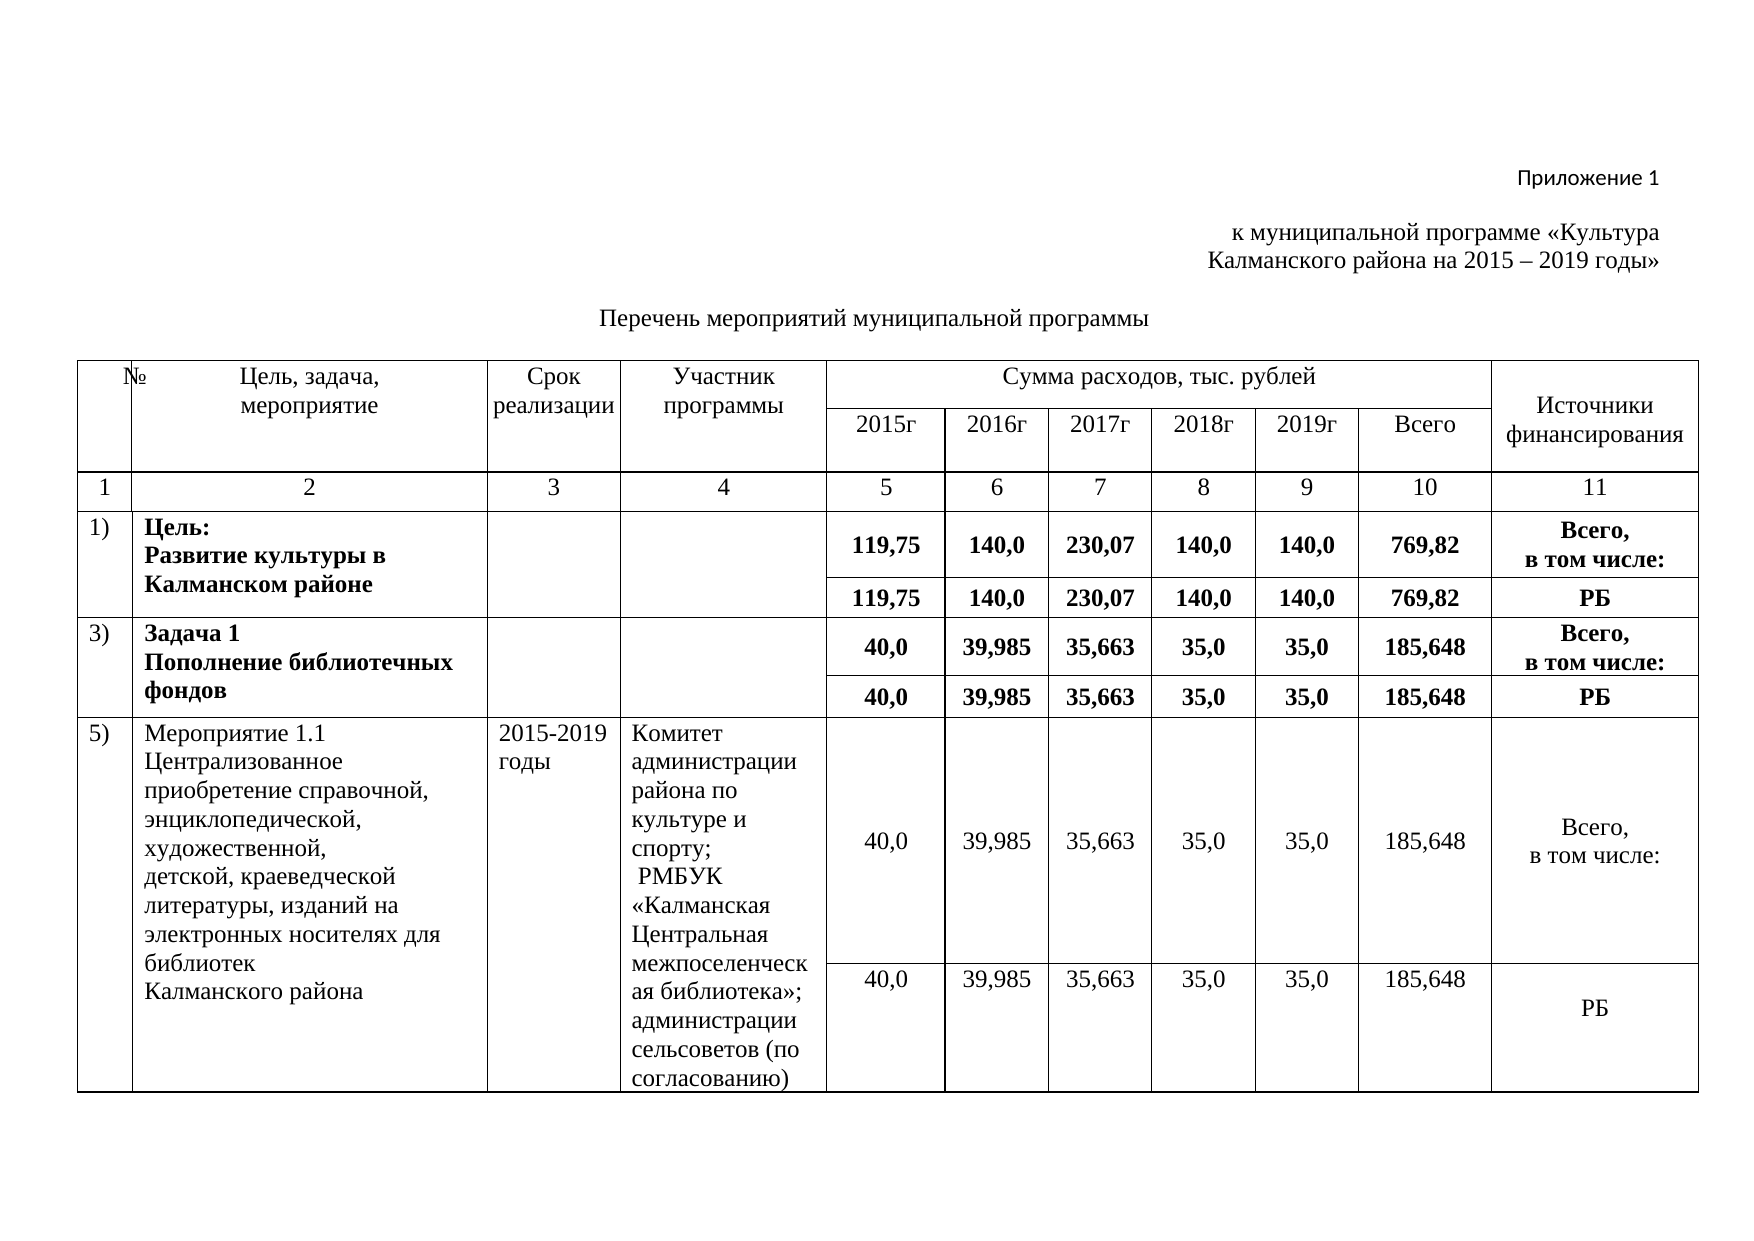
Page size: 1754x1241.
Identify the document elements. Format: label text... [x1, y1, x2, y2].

table_cell 769,82 [1359, 512, 1491, 577]
table_cell 7 [1049, 473, 1151, 511]
table_cell 185,648 [1359, 618, 1491, 675]
table_cell 2015-2019 годы [488, 718, 620, 1091]
table_cell 4 [621, 473, 826, 511]
table_cell [621, 512, 826, 617]
table_header Цель, задача, мероприятие [132, 361, 487, 471]
table_cell 140,0 [1152, 512, 1255, 577]
table_cell Всего, в том числе: [1492, 718, 1698, 963]
table_cell 9 [1256, 473, 1358, 511]
table_cell [488, 618, 620, 717]
table_cell 39,985 [946, 964, 1048, 1091]
table_cell 230,07 [1049, 512, 1151, 577]
table_cell 35,0 [1152, 618, 1255, 675]
table_cell [78, 718, 132, 1091]
table_cell 39,985 [946, 618, 1048, 675]
table_cell 35,0 [1152, 718, 1255, 963]
table_header Срок реализации [488, 361, 620, 471]
table_cell 230,07 [1049, 578, 1151, 617]
table_cell 35,663 [1049, 676, 1151, 717]
table_cell 35,0 [1256, 718, 1358, 963]
table_cell 8 [1152, 473, 1255, 511]
table_cell 40,0 [827, 964, 944, 1091]
table_header Участник программы [621, 361, 826, 471]
table_header № [78, 361, 131, 471]
table_cell [488, 512, 620, 617]
table_cell 11 [1492, 473, 1698, 511]
table_cell [621, 618, 826, 717]
table_cell 140,0 [1256, 512, 1358, 577]
table_cell 119,75 [827, 578, 944, 617]
table_cell 5 [827, 473, 944, 511]
table_cell 140,0 [946, 578, 1048, 617]
text к муниципальной программе «Культура Калманского района на 2015 – 2019 годы» [1093, 217, 1659, 274]
table_cell Всего, в том числе: [1492, 618, 1698, 675]
table_cell РБ [1492, 578, 1698, 617]
table_cell 185,648 [1359, 964, 1491, 1091]
table_cell 2017г [1049, 409, 1151, 471]
list Приложение 1 [126, 163, 1659, 192]
table_cell Всего, в том числе: [1492, 512, 1698, 577]
table_cell 35,0 [1256, 676, 1358, 717]
table_cell Мероприятие 1.1 Централизованное приобретение справочной, энциклопедической, художественной, детской, краеведческой литературы, изданий на электронных носителях для библиотек Калманского района [133, 718, 487, 1091]
text Перечень мероприятий муниципальной программы [89, 303, 1659, 332]
table_header Источники финансирования [1492, 361, 1698, 471]
table_cell 119,75 [827, 512, 944, 577]
table_cell 769,82 [1359, 578, 1491, 617]
table_cell 35,0 [1152, 964, 1255, 1091]
table_cell 185,648 [1359, 718, 1491, 963]
table_cell 10 [1359, 473, 1491, 511]
table_cell Цель: Развитие культуры в Калманском районе [133, 512, 487, 617]
table_cell 3 [488, 473, 620, 511]
table_cell 35,0 [1256, 964, 1358, 1091]
table_cell 2 [132, 473, 487, 511]
table_cell [78, 618, 132, 717]
table_cell РБ [1492, 676, 1698, 717]
table_cell 2019г [1256, 409, 1358, 471]
table_cell 1 [78, 473, 131, 511]
table_cell 35,663 [1049, 618, 1151, 675]
table_cell 140,0 [1152, 578, 1255, 617]
table_cell 40,0 [827, 676, 944, 717]
table_cell 2015г [827, 409, 944, 471]
table_cell Задача 1 Пополнение библиотечных фондов [133, 618, 487, 717]
table_cell [78, 512, 132, 617]
table_cell 40,0 [827, 618, 944, 675]
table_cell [621, 718, 826, 1091]
table_cell 35,663 [1049, 718, 1151, 963]
table_cell 35,0 [1256, 618, 1358, 675]
table_cell 6 [946, 473, 1048, 511]
table_cell 185,648 [1359, 676, 1491, 717]
table_cell 40,0 [827, 718, 944, 963]
table_cell 2016г [946, 409, 1048, 471]
table_cell 35,0 [1152, 676, 1255, 717]
table_cell 39,985 [946, 676, 1048, 717]
table_cell 39,985 [946, 718, 1048, 963]
table_cell 140,0 [946, 512, 1048, 577]
table_header Сумма расходов, тыс. рублей [827, 361, 1491, 408]
table_cell Всего [1359, 409, 1491, 471]
table_cell 35,663 [1049, 964, 1151, 1091]
table_cell 140,0 [1256, 578, 1358, 617]
table_cell 2018г [1152, 409, 1255, 471]
table_cell РБ [1492, 964, 1698, 1091]
